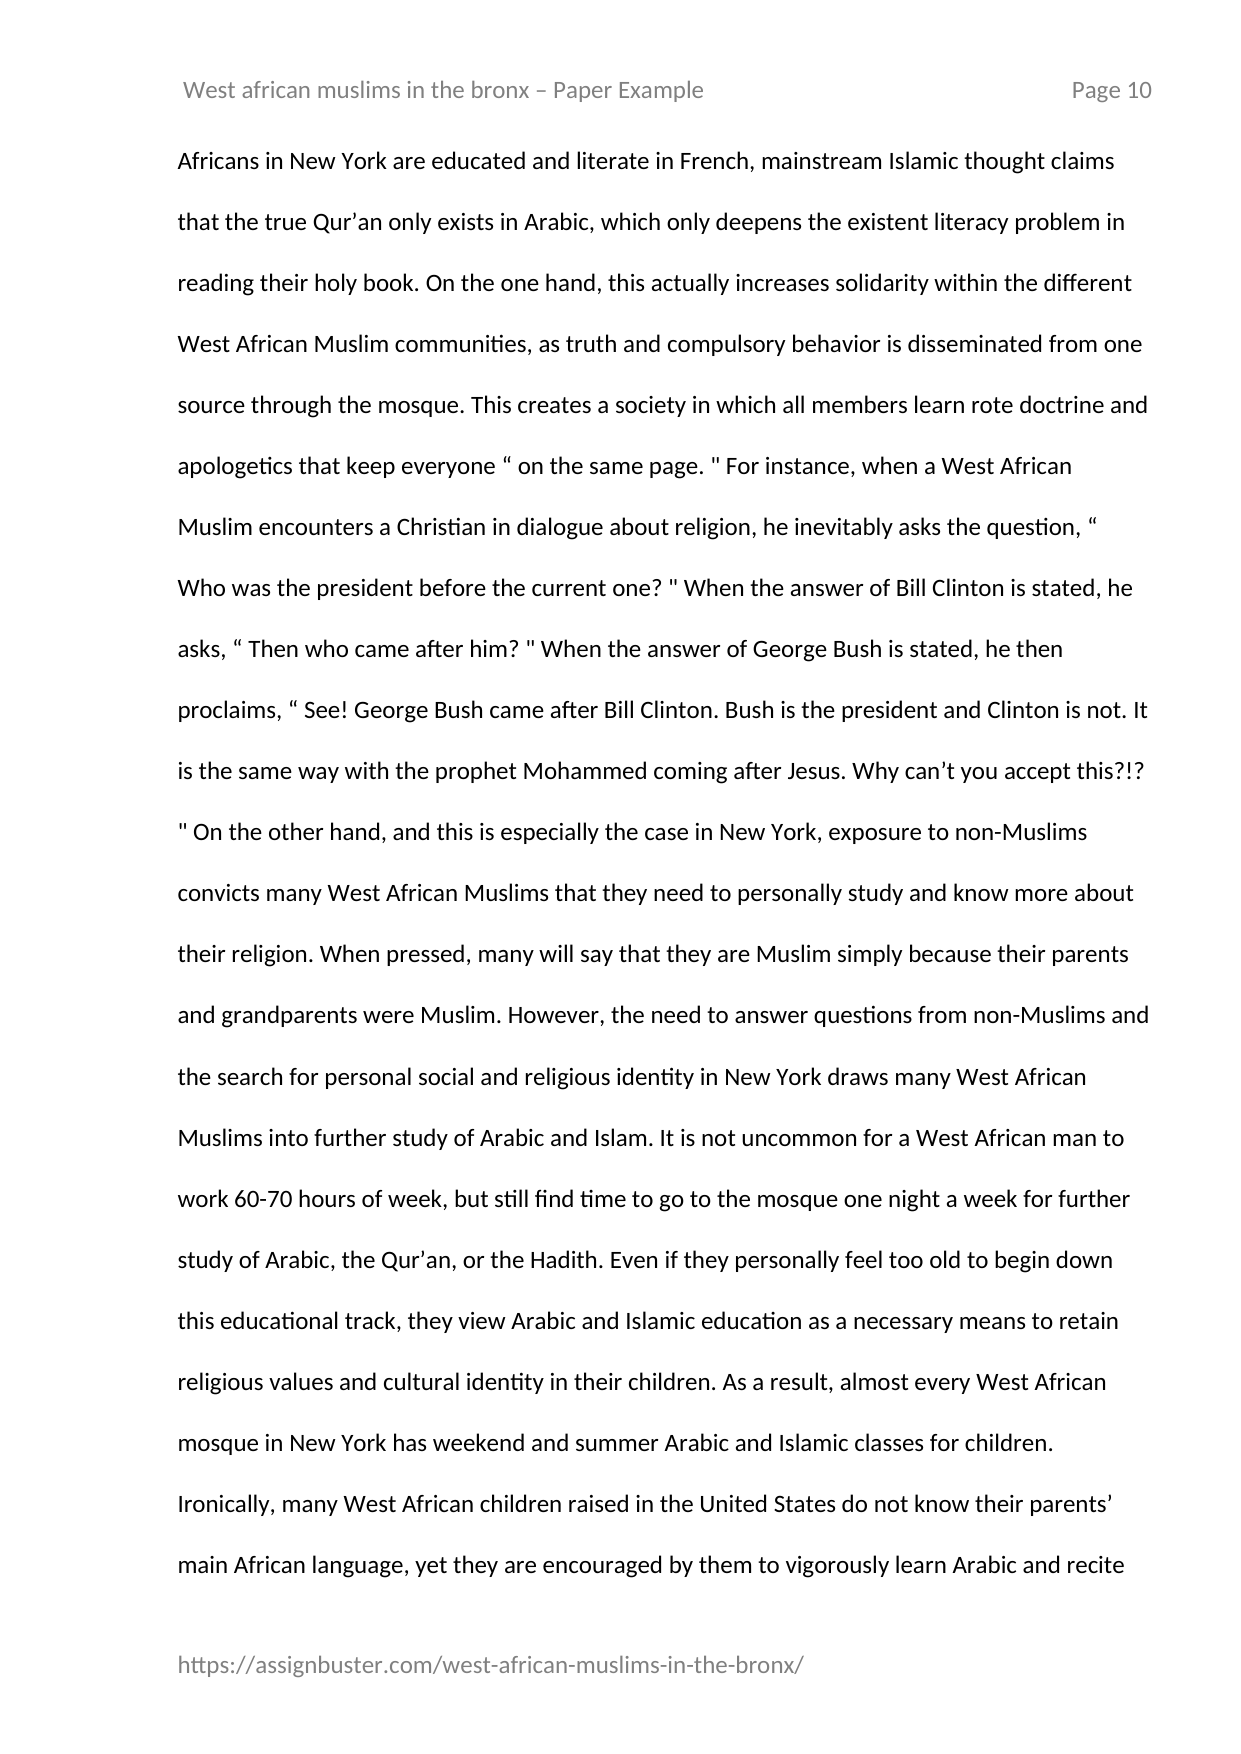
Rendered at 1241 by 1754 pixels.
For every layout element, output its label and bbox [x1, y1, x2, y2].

text [177, 145, 1152, 1579]
